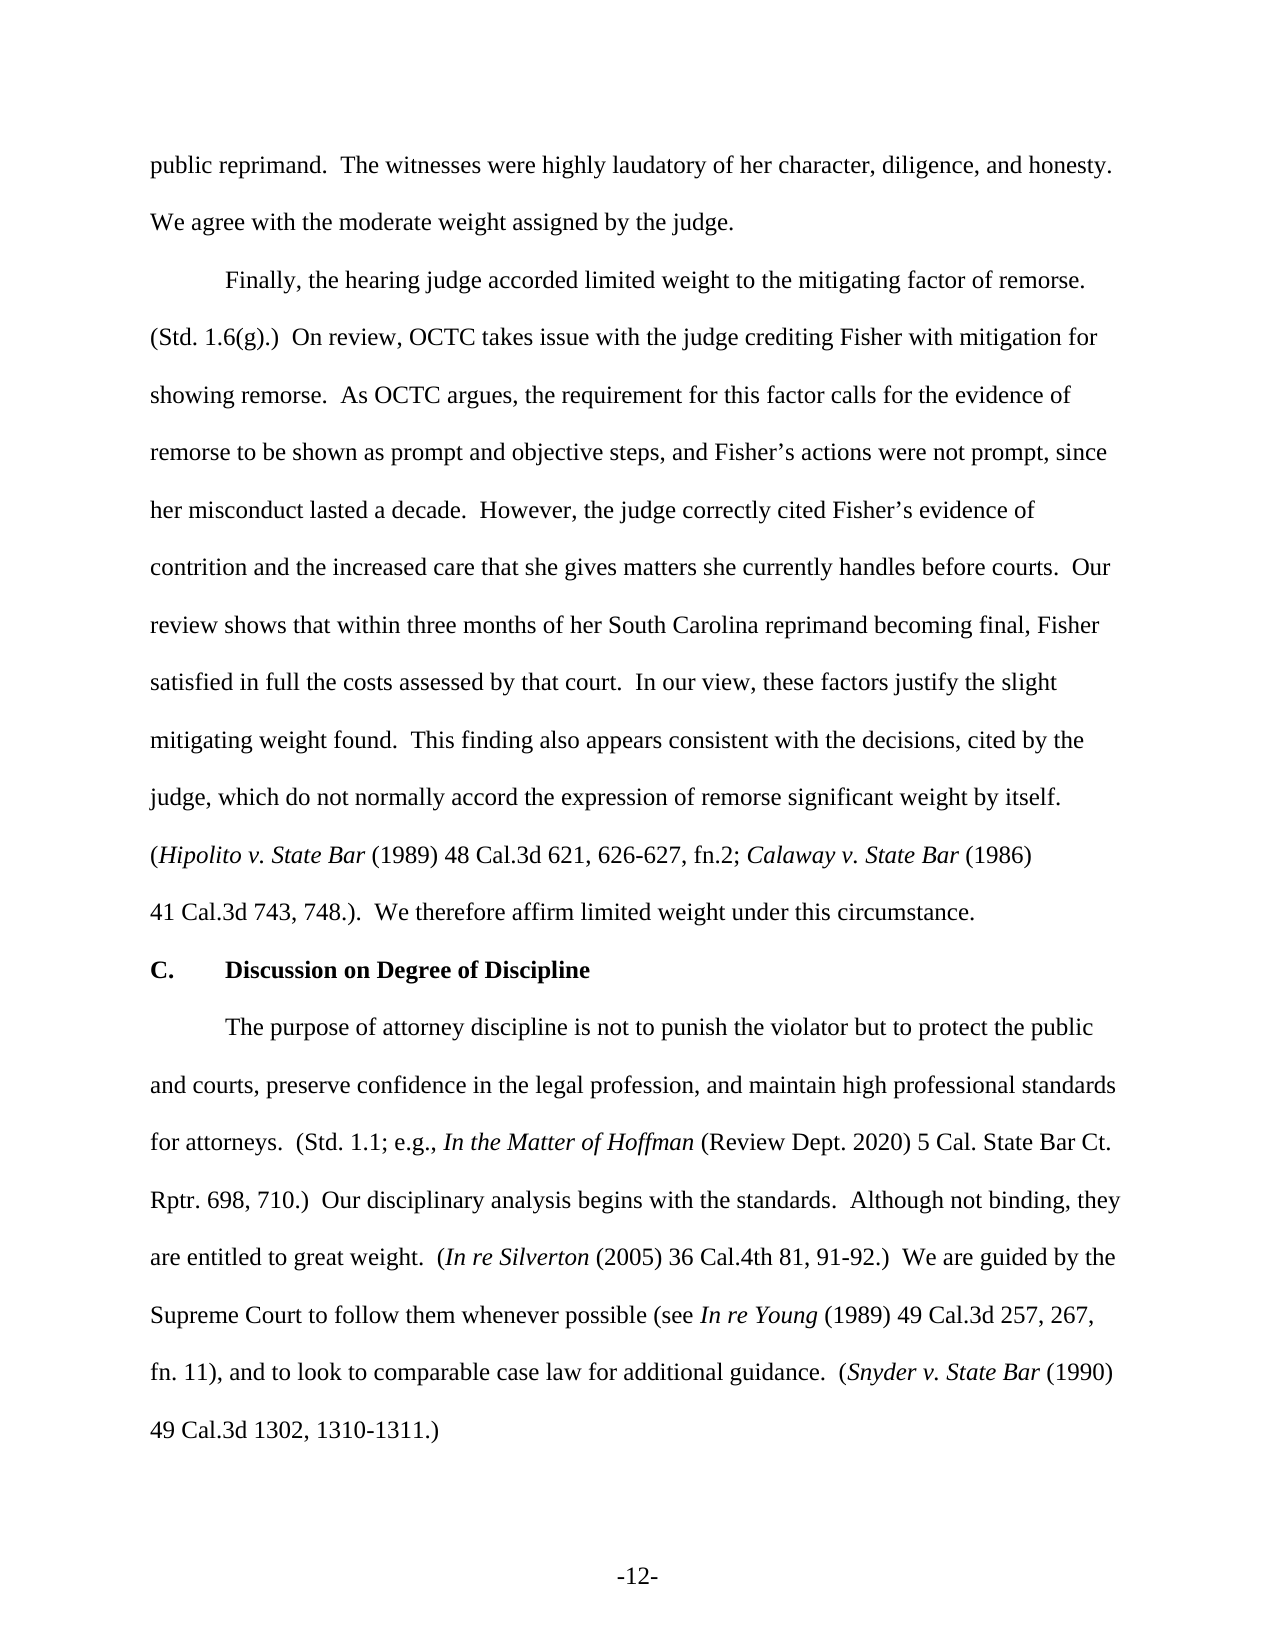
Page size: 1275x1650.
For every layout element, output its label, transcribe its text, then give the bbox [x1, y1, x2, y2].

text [150, 150, 1125, 236]
text The purpose of attorney discipline is not to punish the violator but to protect the public and courts, preserve confidence in the legal profession, and maintain high professional standards for attorneys. (Std. 1.1; e.g., In the Matter of Hoffman (Review Dept. 2020) 5 Cal. State Bar Ct. Rptr. 698, 710.) Our disciplinary analysis begins with the standards. Although not binding, they are entitled to great weight. (In re Silverton (2005) 36 Cal.4th 81, 91-92.) We are guided by the Supreme Court to follow them whenever possible (see In re Young (1989) 49 Cal.3d 257, 267, fn. 11), and to look to comparable case law for additional guidance. (Snyder v. State Bar (1990) 49 Cal.3d 1302, 1310-1311.) [150, 1012, 1125, 1444]
text C. Discussion on Degree of Discipline [150, 955, 1125, 984]
text Finally, the hearing judge accorded limited weight to the mitigating factor of remorse. (Std. 1.6(g).) On review, OCTC takes issue with the judge crediting Fisher with mitigation for showing remorse. As OCTC argues, the requirement for this factor calls for the evidence of remorse to be shown as prompt and objective steps, and Fisher’s actions were not prompt, since her misconduct lasted a decade. However, the judge correctly cited Fisher’s evidence of contrition and the increased care that she gives matters she currently handles before courts. Our review shows that within three months of her South Carolina reprimand becoming final, Fisher satisfied in full the costs assessed by that court. In our view, these factors justify the slight mitigating weight found. This finding also appears consistent with the decisions, cited by the judge, which do not normally accord the expression of remorse significant weight by itself. (Hipolito v. State Bar (1989) 48 Cal.3d 621, 626-627, fn.2; Calaway v. State Bar (1986) 41 Cal.3d 743, 748.). We therefore affirm limited weight under this circumstance. [150, 265, 1125, 926]
